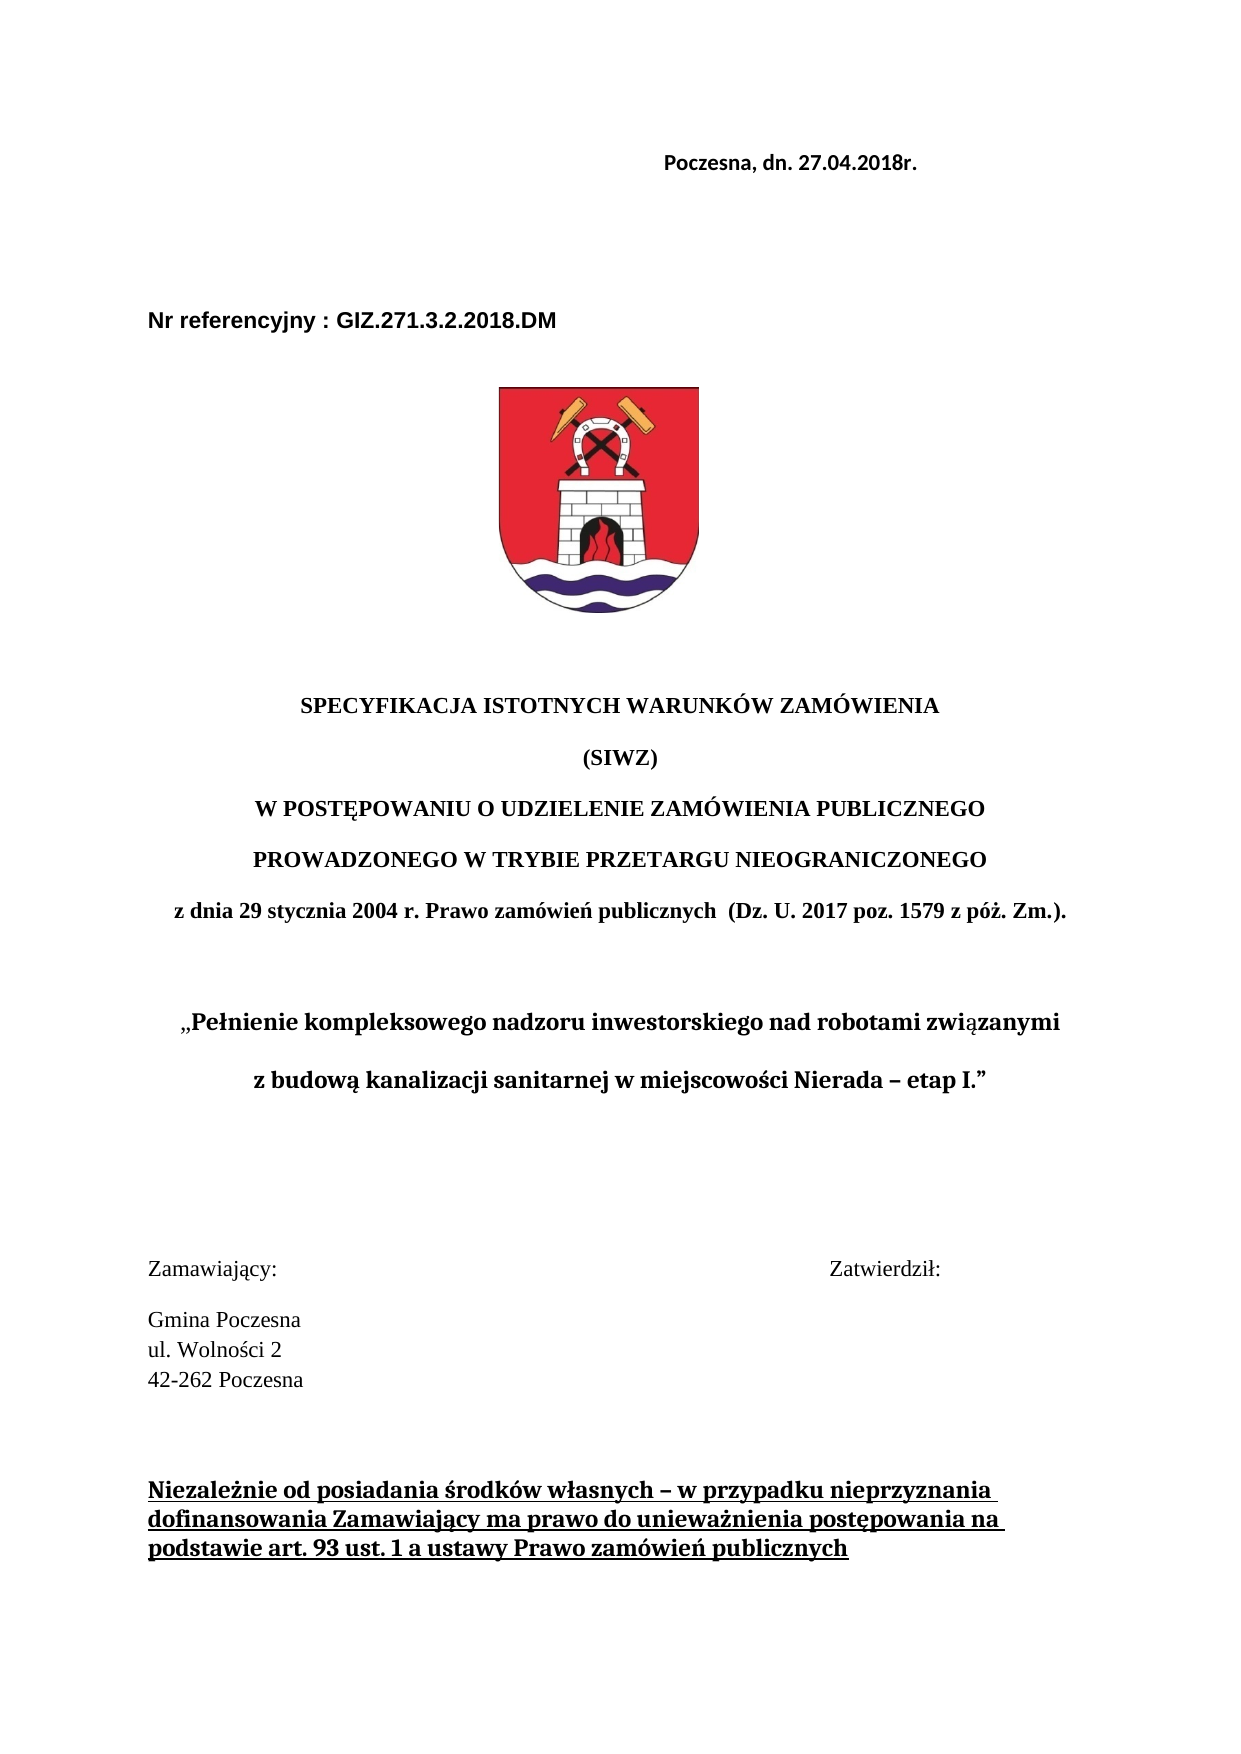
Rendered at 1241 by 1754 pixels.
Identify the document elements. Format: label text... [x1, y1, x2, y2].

text PROWADZONEGO W TRYBIE PRZETARGU NIEOGRANICZONEGO [148, 846, 1093, 872]
text z budową kanalizacji sanitarnej w miejscowości Nierada – etap I.” [148, 1066, 1093, 1094]
text z dnia 29 stycznia 2004 r. Prawo zamówień publicznych (Dz. U. 2017 poz. 1579 z póż. Zm.). [148, 897, 1093, 923]
text Poczesna, dn. 27.04.2018r. [590, 148, 1093, 176]
text Zamawiający: Zatwierdził: [148, 1254, 1093, 1281]
text W POSTĘPOWANIU O UDZIELENIE ZAMÓWIENIA PUBLICZNEGO [148, 794, 1093, 821]
text „Pełnienie kompleksowego nadzoru inwestorskiego nad robotami związanymi [148, 1007, 1093, 1037]
text Nr referencyjny : GIZ.271.3.2.2018.DM [148, 307, 1093, 333]
text Gmina Poczesna ul. Wolności 2 42-262 Poczesna [148, 1306, 1093, 1392]
text Niezależnie od posiadania środków własnych – w przypadku nieprzyznania dofinansowania Zamawiający ma prawo do unieważnienia postępowania na podstawie art. 93 ust. 1 a ustawy Prawo zamówień publicznych [148, 1476, 1093, 1563]
picture [498, 387, 699, 613]
text (SIWZ) [148, 743, 1093, 770]
text SPECYFIKACJA ISTOTNYCH WARUNKÓW ZAMÓWIENIA [148, 692, 1093, 719]
